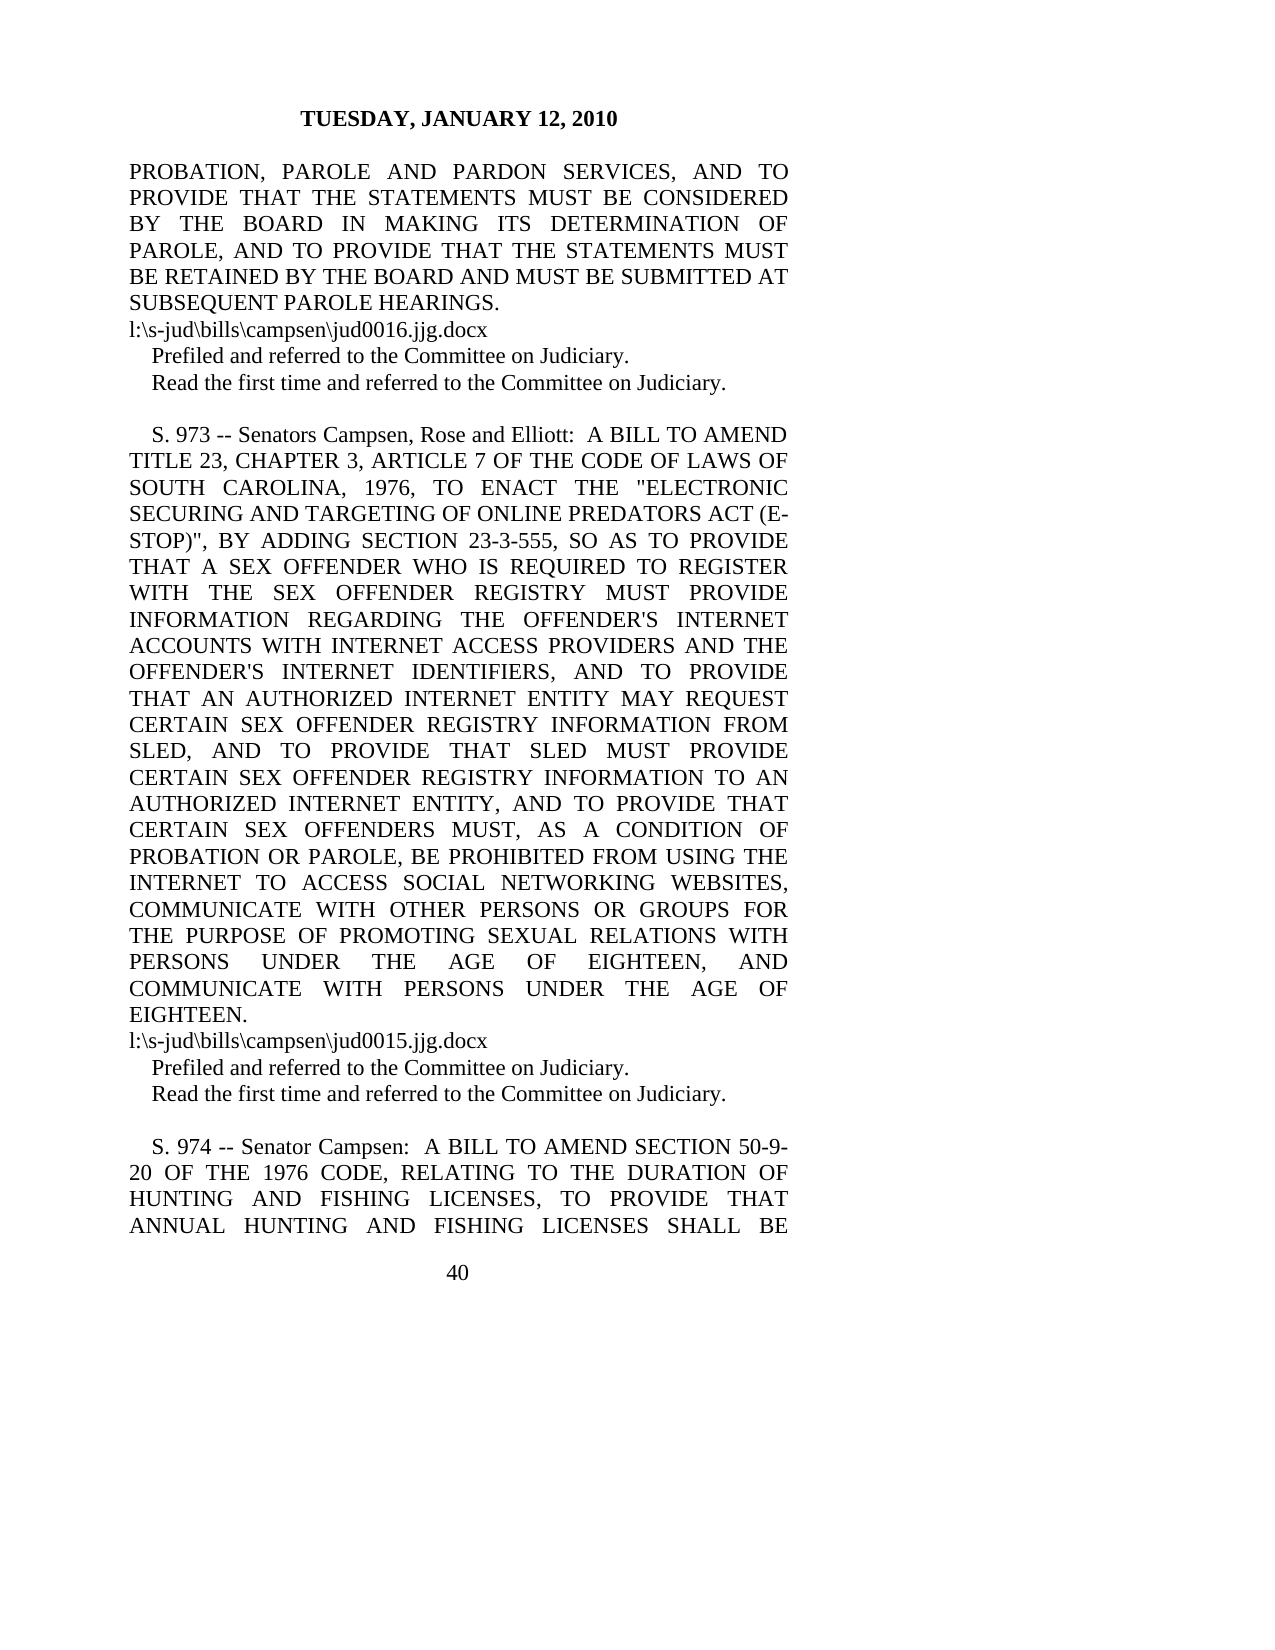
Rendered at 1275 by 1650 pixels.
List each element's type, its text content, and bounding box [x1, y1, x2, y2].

text l:\s-jud\bills\campsen\jud0016.jjg.docx [129, 316, 789, 342]
text Prefiled and referred to the Committee on Judiciary. [129, 342, 789, 368]
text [129, 1133, 789, 1238]
text S. 973 -- Senators Campsen, Rose and Elliott: A BILL TO AMEND TITLE 23, CHAPTER 3, ARTICLE 7 OF THE CODE OF LAWS OF SOUTH CAROLINA, 1976, TO ENACT THE "ELECTRONIC SECURING AND TARGETING OF ONLINE PREDATORS ACT (E-STOP)", BY ADDING SECTION 23-3-555, SO AS TO PROVIDE THAT A SEX OFFENDER WHO IS REQUIRED TO REGISTER WITH THE SEX OFFENDER REGISTRY MUST PROVIDE INFORMATION REGARDING THE OFFENDER'S INTERNET ACCOUNTS WITH INTERNET ACCESS PROVIDERS AND THE OFFENDER'S INTERNET IDENTIFIERS, AND TO PROVIDE THAT AN AUTHORIZED INTERNET ENTITY MAY REQUEST CERTAIN SEX OFFENDER REGISTRY INFORMATION FROM SLED, AND TO PROVIDE THAT SLED MUST PROVIDE CERTAIN SEX OFFENDER REGISTRY INFORMATION TO AN AUTHORIZED INTERNET ENTITY, AND TO PROVIDE THAT CERTAIN SEX OFFENDERS MUST, AS A CONDITION OF PROBATION OR PAROLE, BE PROHIBITED FROM USING THE INTERNET TO ACCESS SOCIAL NETWORKING WEBSITES, COMMUNICATE WITH OTHER PERSONS OR GROUPS FOR THE PURPOSE OF PROMOTING SEXUAL RELATIONS WITH PERSONS UNDER THE AGE OF EIGHTEEN, AND COMMUNICATE WITH PERSONS UNDER THE AGE OF EIGHTEEN. [129, 421, 789, 1027]
text Read the first time and referred to the Committee on Judiciary. [129, 368, 789, 395]
text l:\s-jud\bills\campsen\jud0015.jjg.docx [129, 1027, 789, 1054]
text Prefiled and referred to the Committee on Judiciary. [129, 1054, 789, 1080]
text Read the first time and referred to the Committee on Judiciary. [129, 1080, 789, 1106]
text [129, 158, 789, 316]
